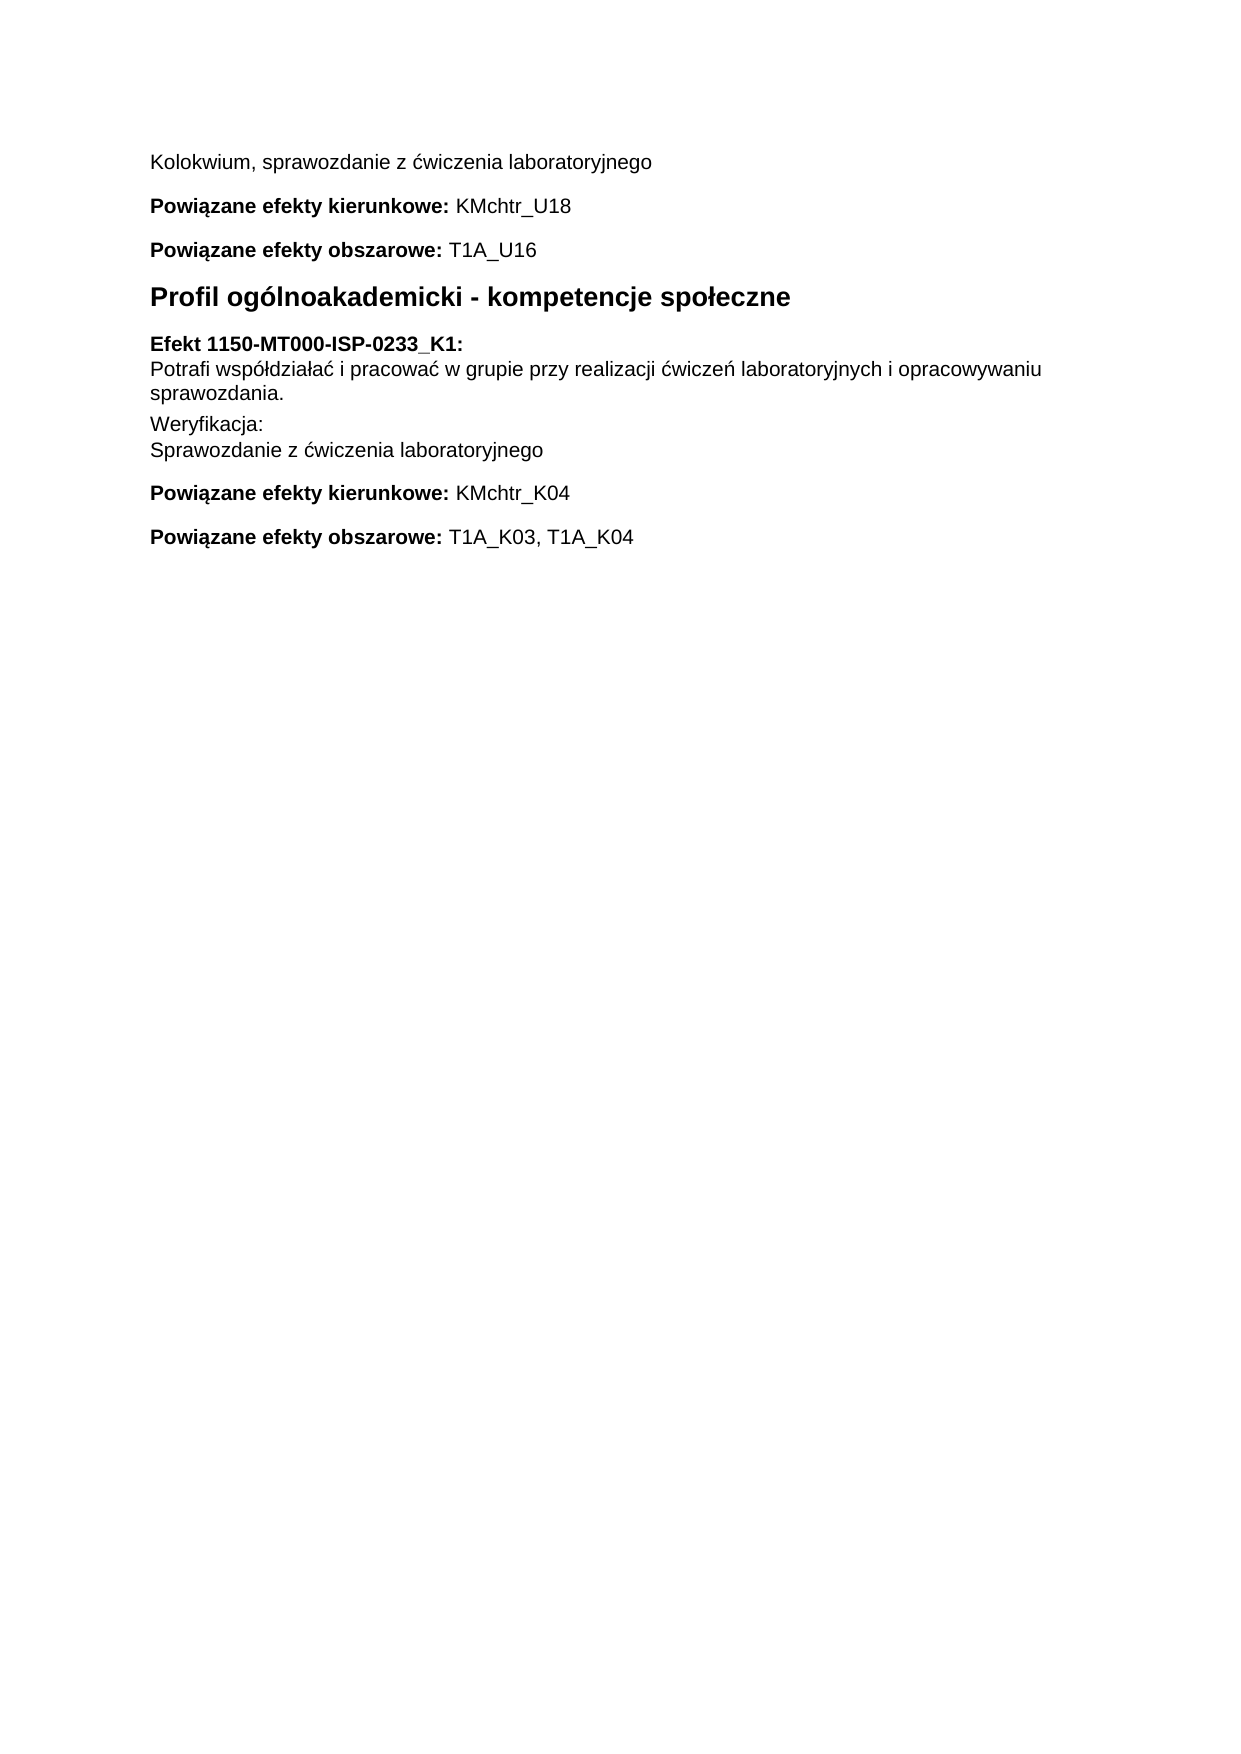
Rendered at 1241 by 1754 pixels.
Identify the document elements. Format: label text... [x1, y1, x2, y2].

text Potrafi współdziałać i pracować w grupie przy realizacji ćwiczeń laboratoryjnych i opracowywaniu sprawozdania. [150, 357, 1090, 405]
text Powiązane efekty obszarowe: T1A_K03, T1A_K04 [150, 525, 1090, 549]
text Sprawozdanie z ćwiczenia laboratoryjnego [150, 437, 1090, 461]
subtitle Profil ogólnoakademicki - kompetencje społeczne [150, 281, 1090, 312]
text Weryfikacja: [150, 411, 1090, 435]
text Powiązane efekty kierunkowe: KMchtr_K04 [150, 481, 1090, 505]
text Efekt 1150-MT000-ISP-0233_K1: [150, 332, 1090, 356]
text Powiązane efekty kierunkowe: KMchtr_U18 [150, 194, 1090, 218]
text Powiązane efekty obszarowe: T1A_U16 [150, 237, 1090, 261]
text Kolokwium, sprawozdanie z ćwiczenia laboratoryjnego [150, 150, 1090, 174]
